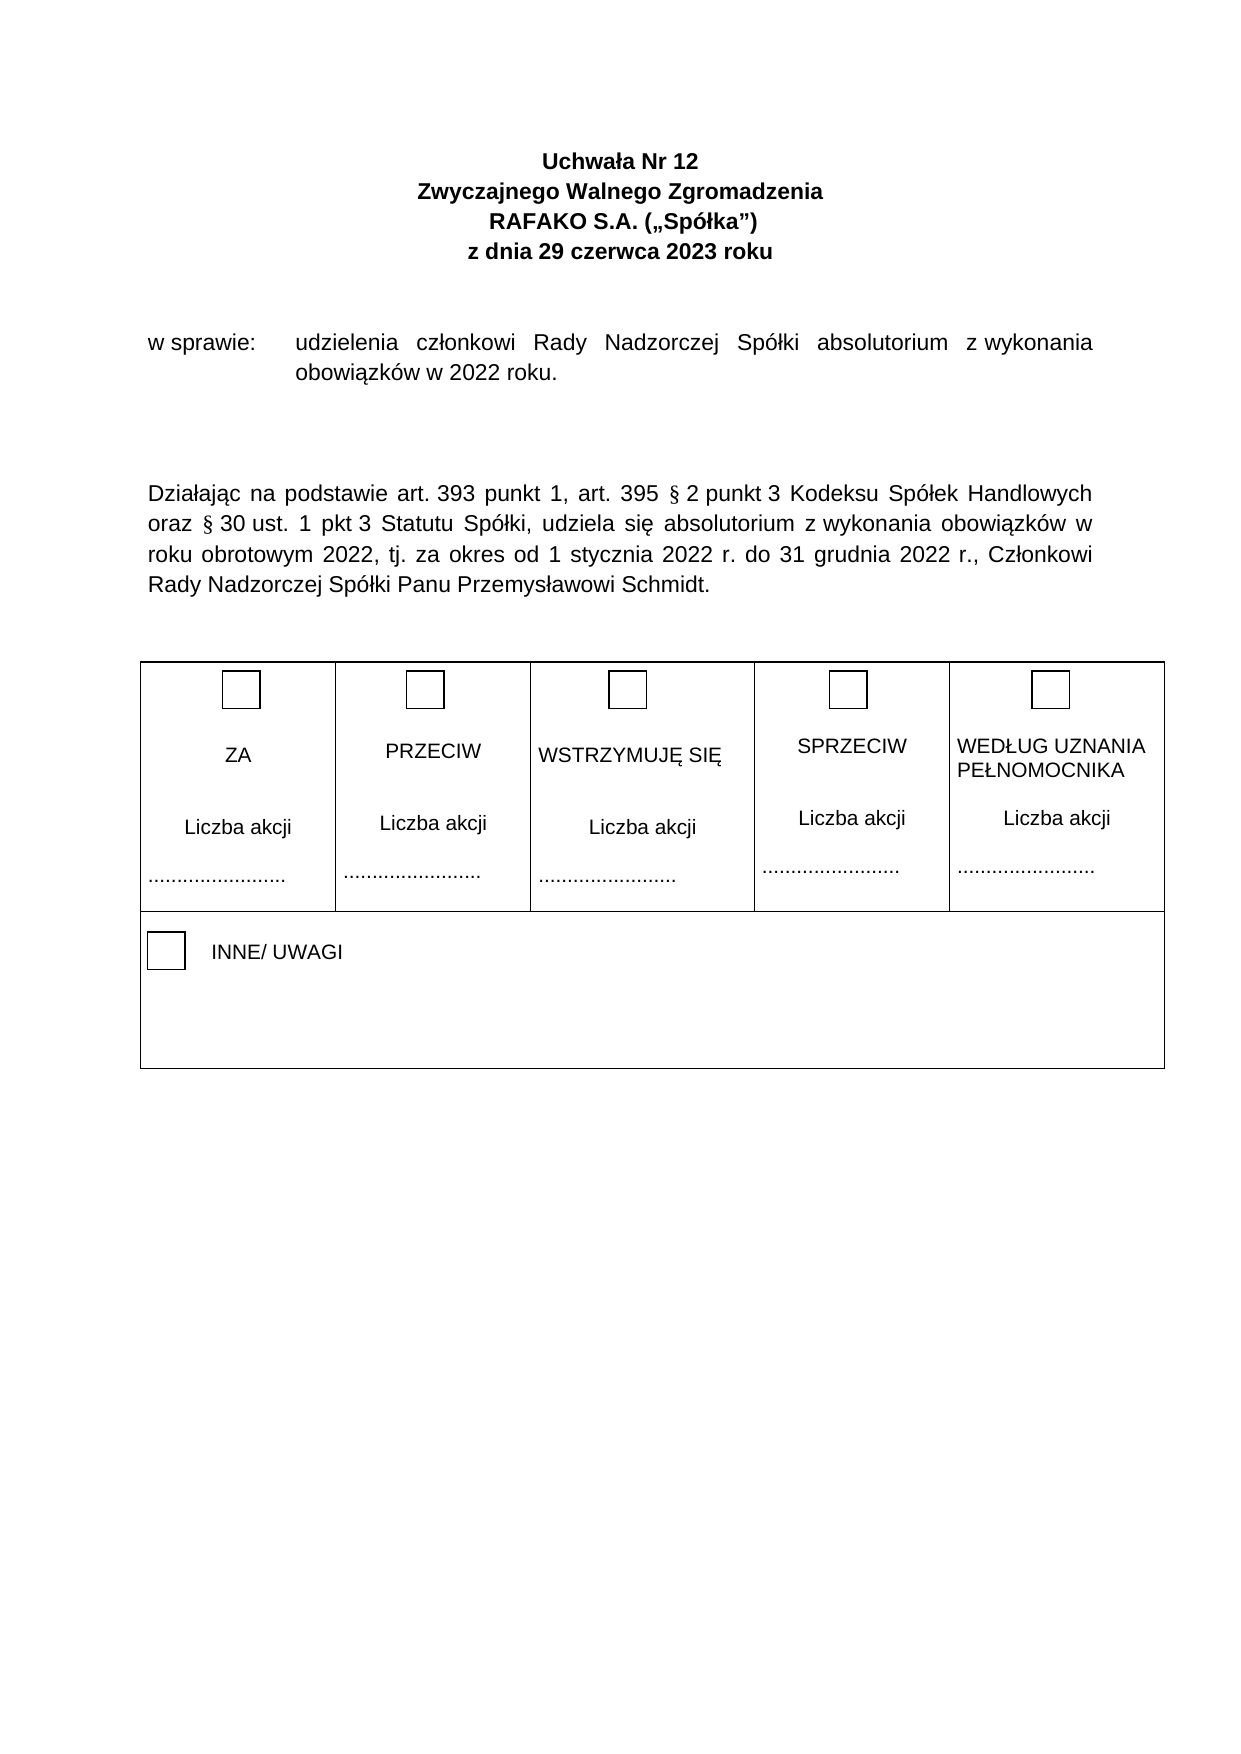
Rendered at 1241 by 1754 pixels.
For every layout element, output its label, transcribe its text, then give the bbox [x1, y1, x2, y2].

text Zwyczajnego Walnego Zgromadzenia [148, 178, 1093, 204]
subtitle Uchwała Nr 12 [148, 148, 1093, 174]
table_header WSTRZYMUJĘ SIĘ Liczba akcji ........................ [531, 663, 754, 911]
text w sprawie: udzielenia członkowi Rady Nadzorczej Spółki absolutorium z wykonania obowiązków w 2022 roku. [148, 329, 1093, 385]
table_header WEDŁUG UZNANIA PEŁNOMOCNIKA Liczba akcji ........................ [950, 663, 1164, 911]
text Działając na podstawie art. 393 punkt 1, art. 395 2 punkt 3 Kodeksu Spółek Handlowych oraz 30 ust. 1 pkt 3 Statutu Spółki, udziela się absolutorium z wykonania obowiązków w roku obrotowym 2022, tj. za okres od 1 stycznia 2022 r. do 31 grudnia 2022 r., Członkowi Rady Nadzorczej Spółki Panu Przemysławowi Schmidt. [148, 480, 1093, 597]
table_header ZA Liczba akcji ........................ [141, 663, 335, 911]
text RAFAKO S.A. („Spółka”) [148, 208, 1093, 234]
table_header PRZECIW Liczba akcji ........................ [336, 663, 530, 911]
table_header SPRZECIW Liczba akcji ........................ [755, 663, 949, 911]
text z dnia 29 czerwca 2023 roku [148, 238, 1093, 264]
table_cell INNE/ UWAGI [141, 912, 1164, 1067]
